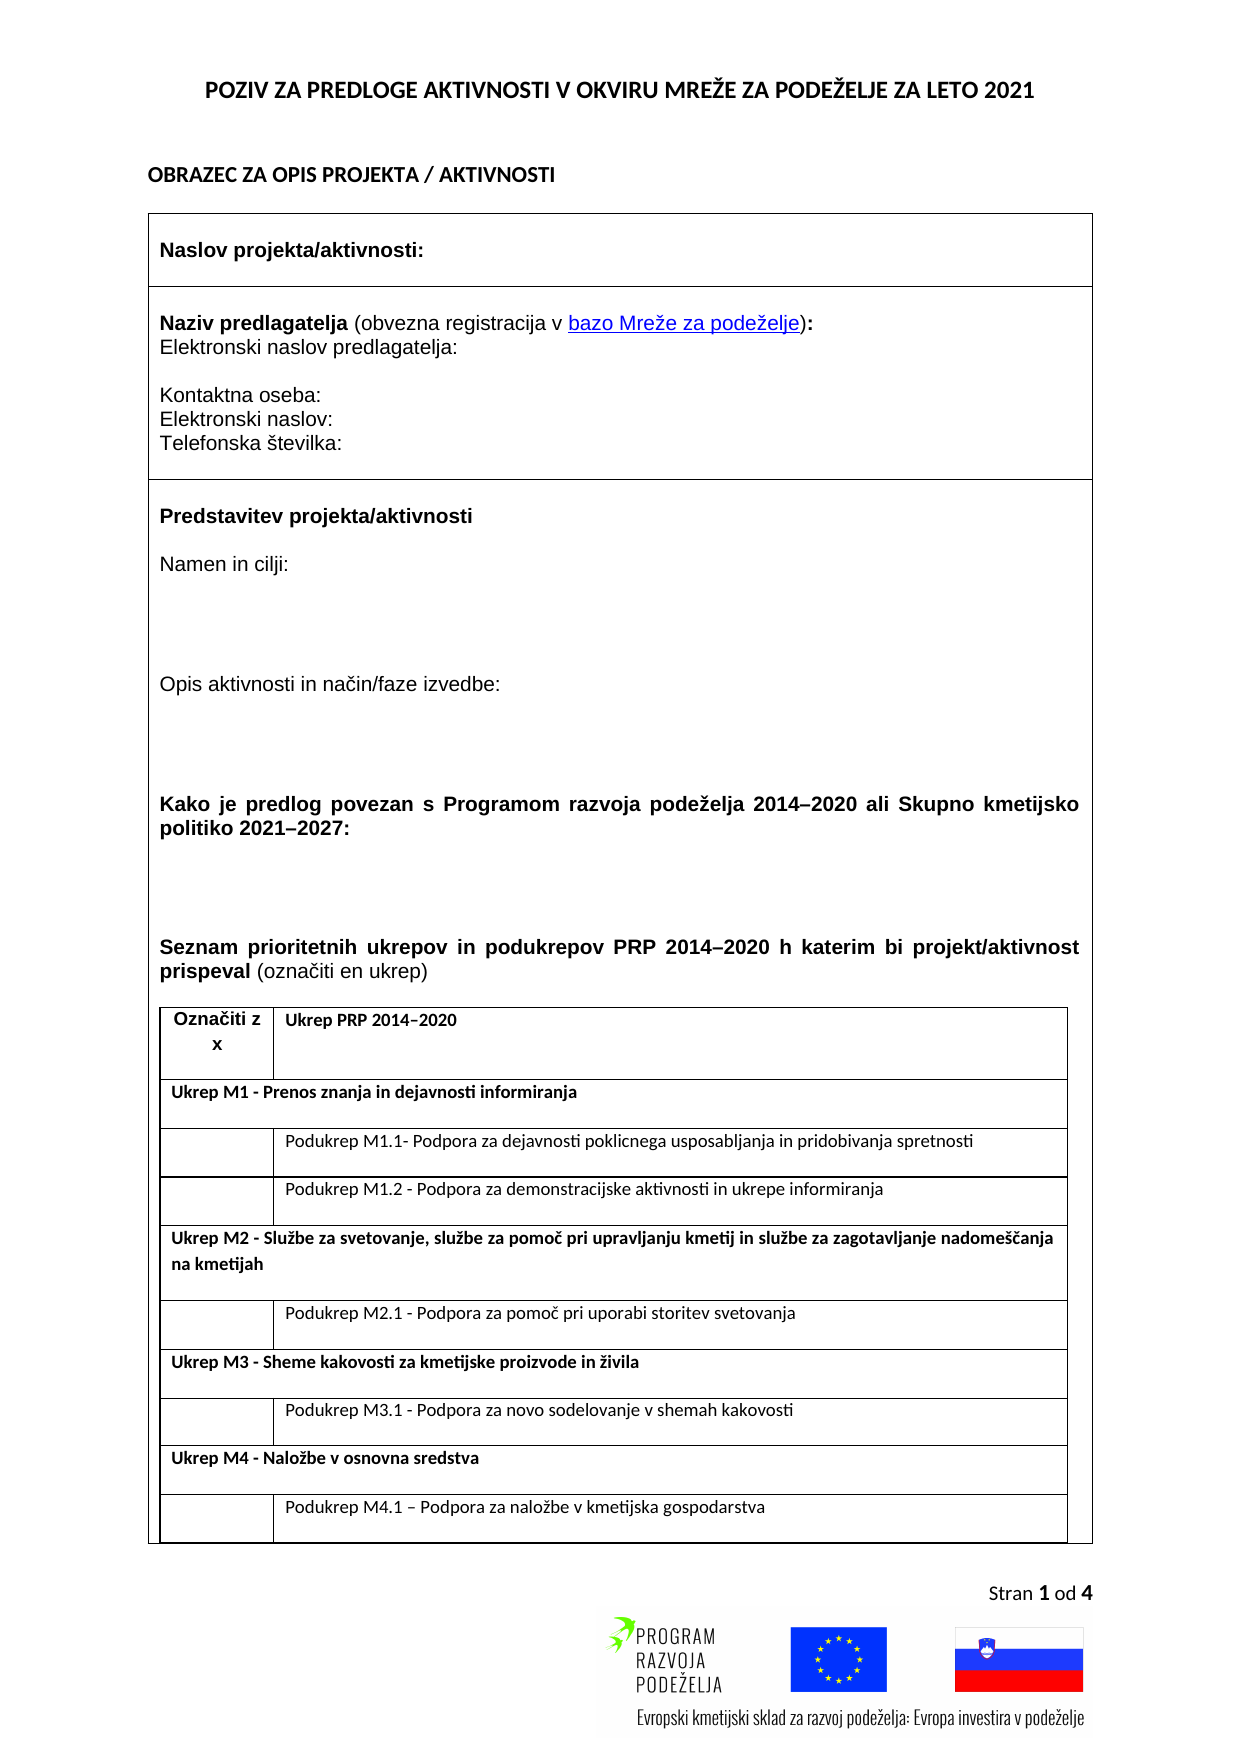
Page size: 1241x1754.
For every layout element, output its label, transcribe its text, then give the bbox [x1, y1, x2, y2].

table_cell Naziv predlagatelja (obvezna registracija v bazo Mreže za podeželje): Elektronski naslov predlagatelja: Kontaktna oseba: Elektronski naslov: Telefonska številka: [149, 287, 1092, 479]
picture [595, 1606, 1093, 1738]
text OBRAZEC ZA OPIS PROJEKTA / AKTIVNOSTI [148, 160, 1093, 188]
table_header Naslov projekta/aktivnosti: [149, 214, 1092, 286]
